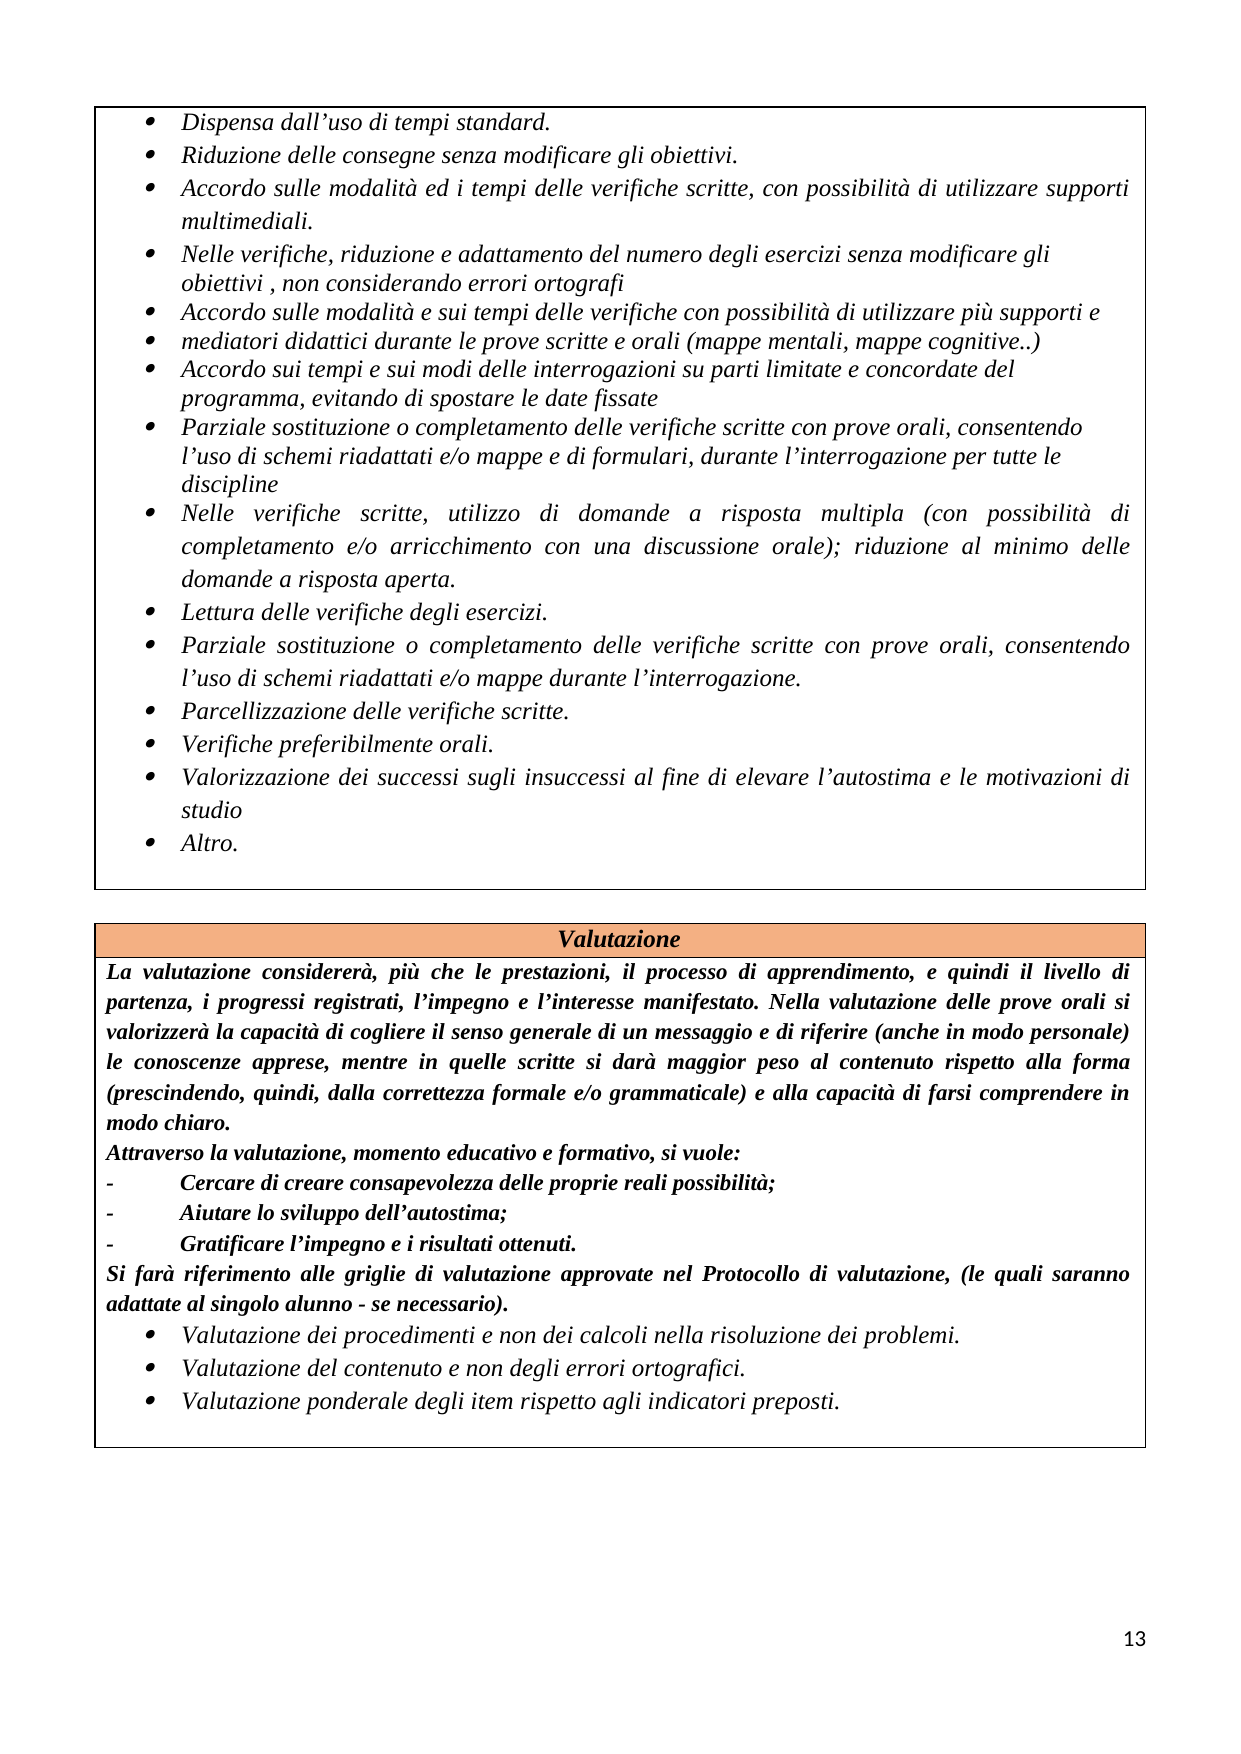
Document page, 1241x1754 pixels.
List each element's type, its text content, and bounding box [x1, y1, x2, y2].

table_cell La valutazione considererà, più che le prestazioni, il processo di apprendimento, e quindi il livello di partenza, i progressi registrati, l’impegno e l’interesse manifestato. Nella valutazione delle prove orali si valorizzerà la capacità di cogliere il senso generale di un messaggio e di riferire (anche in modo personale) le conoscenze apprese, mentre in quelle scritte si darà maggior peso al contenuto rispetto alla forma (prescindendo, quindi, dalla correttezza formale e/o grammaticale) e alla capacità di farsi comprendere in modo chiaro. Attraverso la valutazione, momento educativo e formativo, si vuole: - Cercare di creare consapevolezza delle proprie reali possibilità; - Aiutare lo sviluppo dell’autostima; - Gratificare l’impegno e i risultati ottenuti. Si farà riferimento alle griglie di valutazione approvate nel Protocollo di valutazione, (le quali saranno adattate al singolo alunno - se necessario). Valutazione dei procedimenti e non dei calcoli nella risoluzione dei problemi. Valutazione del contenuto e non degli errori ortografici. Valutazione ponderale degli item rispetto agli indicatori preposti. [96, 958, 1145, 1447]
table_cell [96, 108, 1145, 889]
table_header Valutazione [96, 924, 1145, 957]
